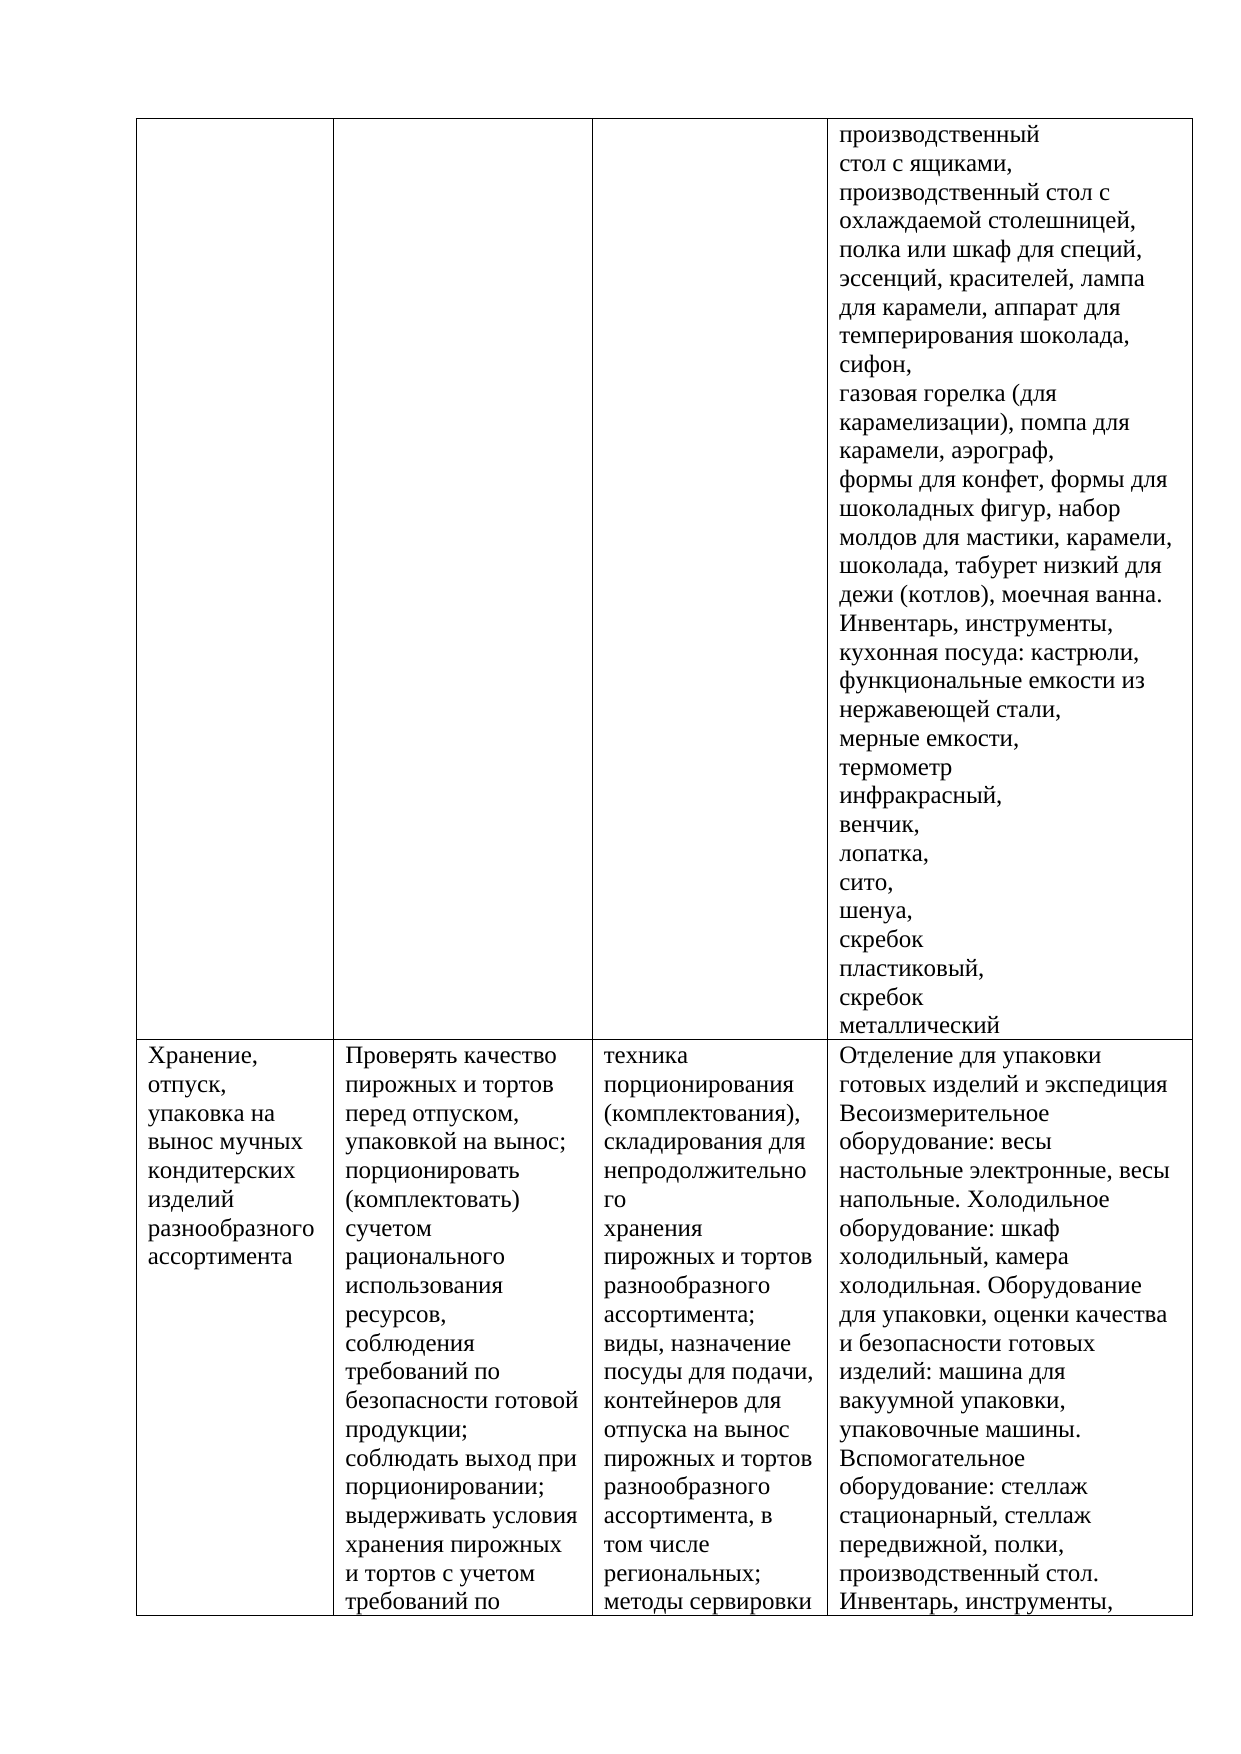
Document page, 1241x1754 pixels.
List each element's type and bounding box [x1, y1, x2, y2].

table_cell [137, 1040, 333, 1615]
table_cell [828, 119, 1192, 1039]
table_cell [593, 1040, 827, 1615]
table_cell [137, 119, 333, 1039]
table_cell [828, 1040, 1192, 1615]
table_cell [593, 119, 827, 1039]
table_cell [334, 119, 592, 1039]
table_cell [334, 1040, 592, 1615]
